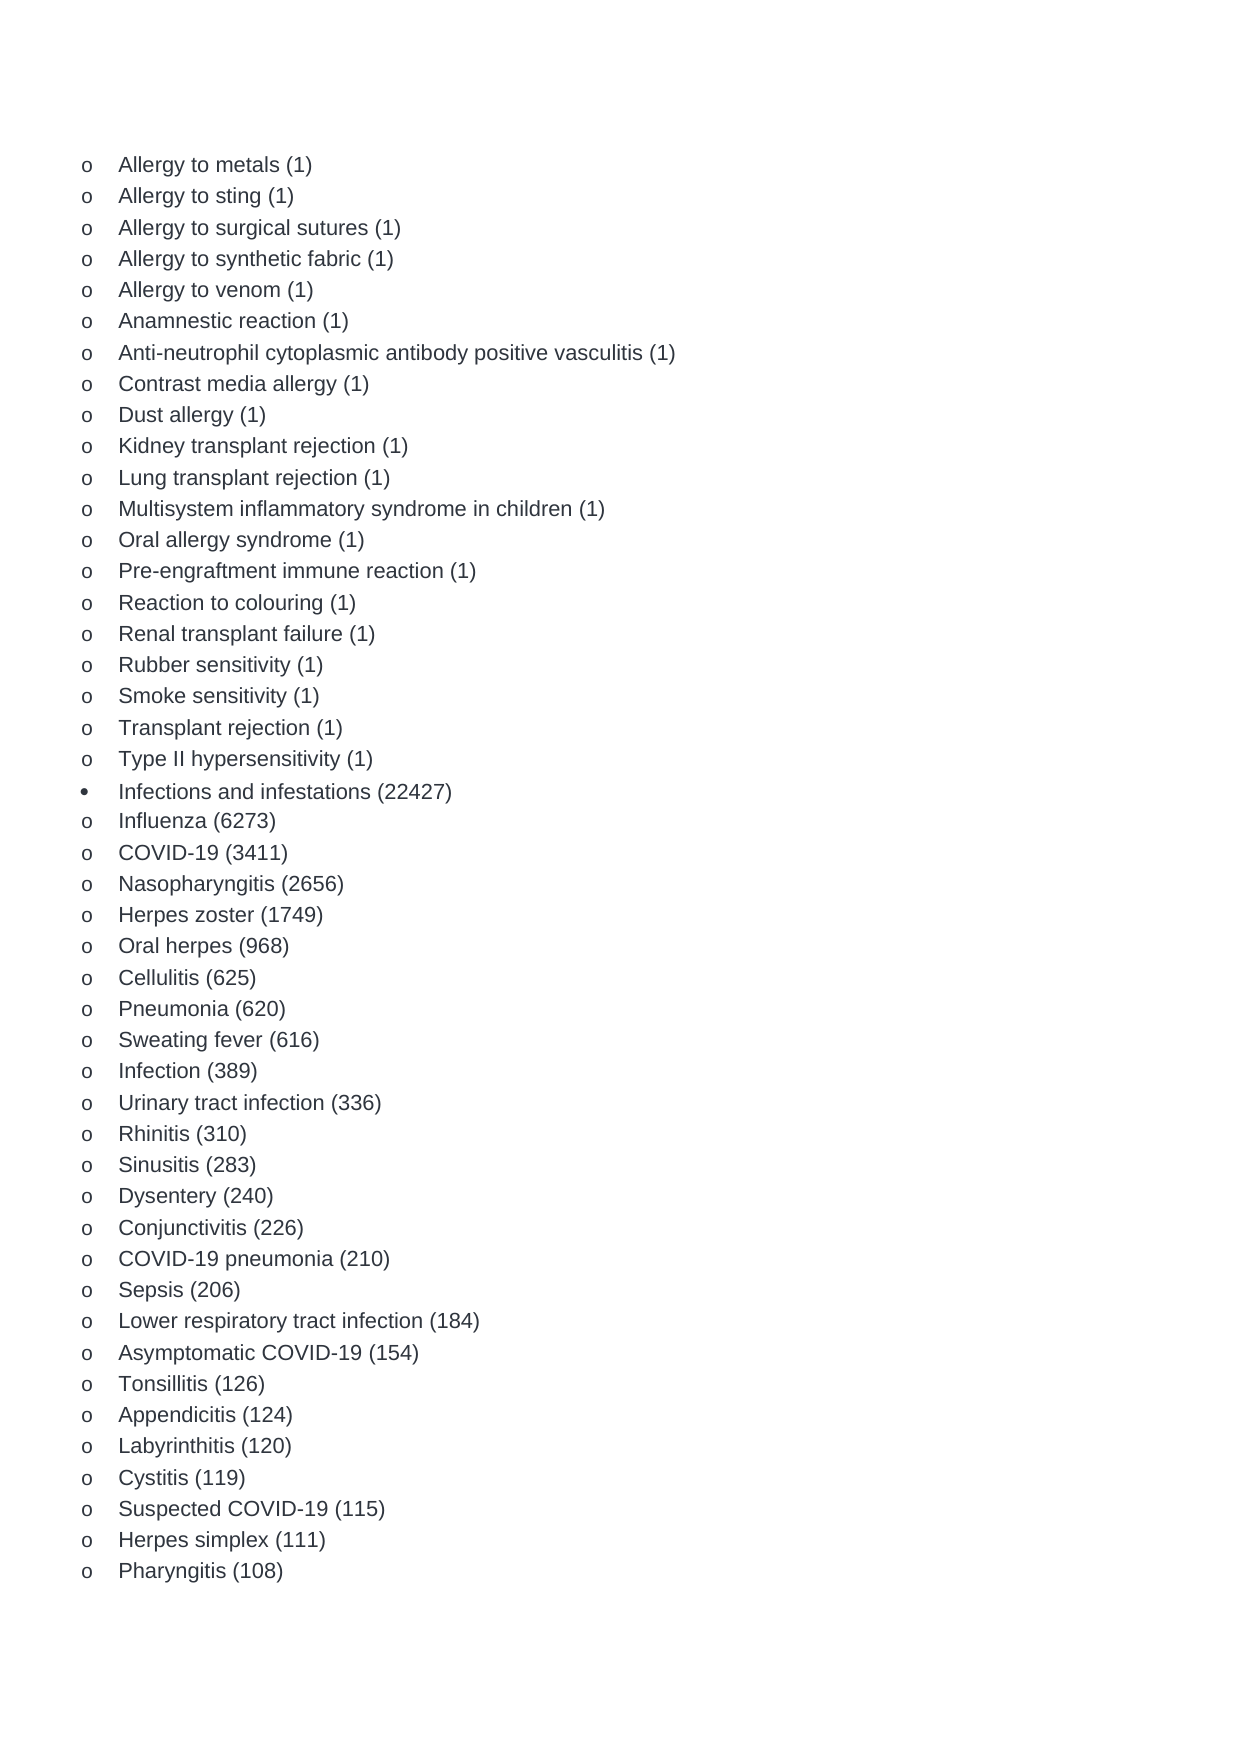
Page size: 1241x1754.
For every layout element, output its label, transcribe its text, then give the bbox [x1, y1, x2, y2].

list Lower respiratory tract infection (184) [81, 1304, 1122, 1335]
list Nasopharyngitis (2656) [81, 866, 1122, 898]
list Smoke sensitivity (1) [81, 679, 1122, 710]
list Multisystem inflammatory syndrome in children (1) [81, 491, 1122, 523]
list Suspected COVID-19 (115) [81, 1491, 1122, 1523]
list Infection (389) [81, 1054, 1122, 1085]
list Appendicitis (124) [81, 1398, 1122, 1429]
list Transplant rejection (1) [81, 710, 1122, 741]
list Cellulitis (625) [81, 960, 1122, 991]
list Tonsillitis (126) [81, 1366, 1122, 1398]
list Urinary tract infection (336) [81, 1085, 1122, 1116]
list Sinusitis (283) [81, 1148, 1122, 1179]
list Herpes simplex (111) [81, 1523, 1122, 1554]
list Infections and infestations (22427) [81, 773, 1122, 804]
list Cystitis (119) [81, 1460, 1122, 1491]
list Anti-neutrophil cytoplasmic antibody positive vasculitis (1) [81, 335, 1122, 366]
list Kidney transplant rejection (1) [81, 429, 1122, 460]
list Pre-engraftment immune reaction (1) [81, 554, 1122, 585]
list Allergy to venom (1) [81, 273, 1122, 304]
list COVID-19 pneumonia (210) [81, 1241, 1122, 1273]
list Oral herpes (968) [81, 929, 1122, 960]
list Rhinitis (310) [81, 1116, 1122, 1148]
list COVID-19 (3411) [81, 835, 1122, 866]
list Dysentery (240) [81, 1179, 1122, 1210]
list Sweating fever (616) [81, 1023, 1122, 1054]
list Renal transplant failure (1) [81, 616, 1122, 648]
list Pharyngitis (108) [81, 1554, 1122, 1585]
list Oral allergy syndrome (1) [81, 523, 1122, 554]
list Labyrinthitis (120) [81, 1429, 1122, 1460]
list Allergy to surgical sutures (1) [81, 210, 1122, 241]
list Sepsis (206) [81, 1273, 1122, 1304]
list Pneumonia (620) [81, 991, 1122, 1023]
list Rubber sensitivity (1) [81, 648, 1122, 679]
list Herpes zoster (1749) [81, 898, 1122, 929]
list Reaction to colouring (1) [81, 585, 1122, 616]
list Allergy to synthetic fabric (1) [81, 241, 1122, 273]
list Dust allergy (1) [81, 398, 1122, 429]
list Influenza (6273) [81, 804, 1122, 835]
list Type II hypersensitivity (1) [81, 741, 1122, 773]
list Asymptomatic COVID-19 (154) [81, 1335, 1122, 1366]
list Allergy to sting (1) [81, 179, 1122, 210]
list Allergy to metals (1) [81, 148, 1122, 179]
list Contrast media allergy (1) [81, 366, 1122, 398]
list Conjunctivitis (226) [81, 1210, 1122, 1241]
list Lung transplant rejection (1) [81, 460, 1122, 491]
list Anamnestic reaction (1) [81, 304, 1122, 335]
